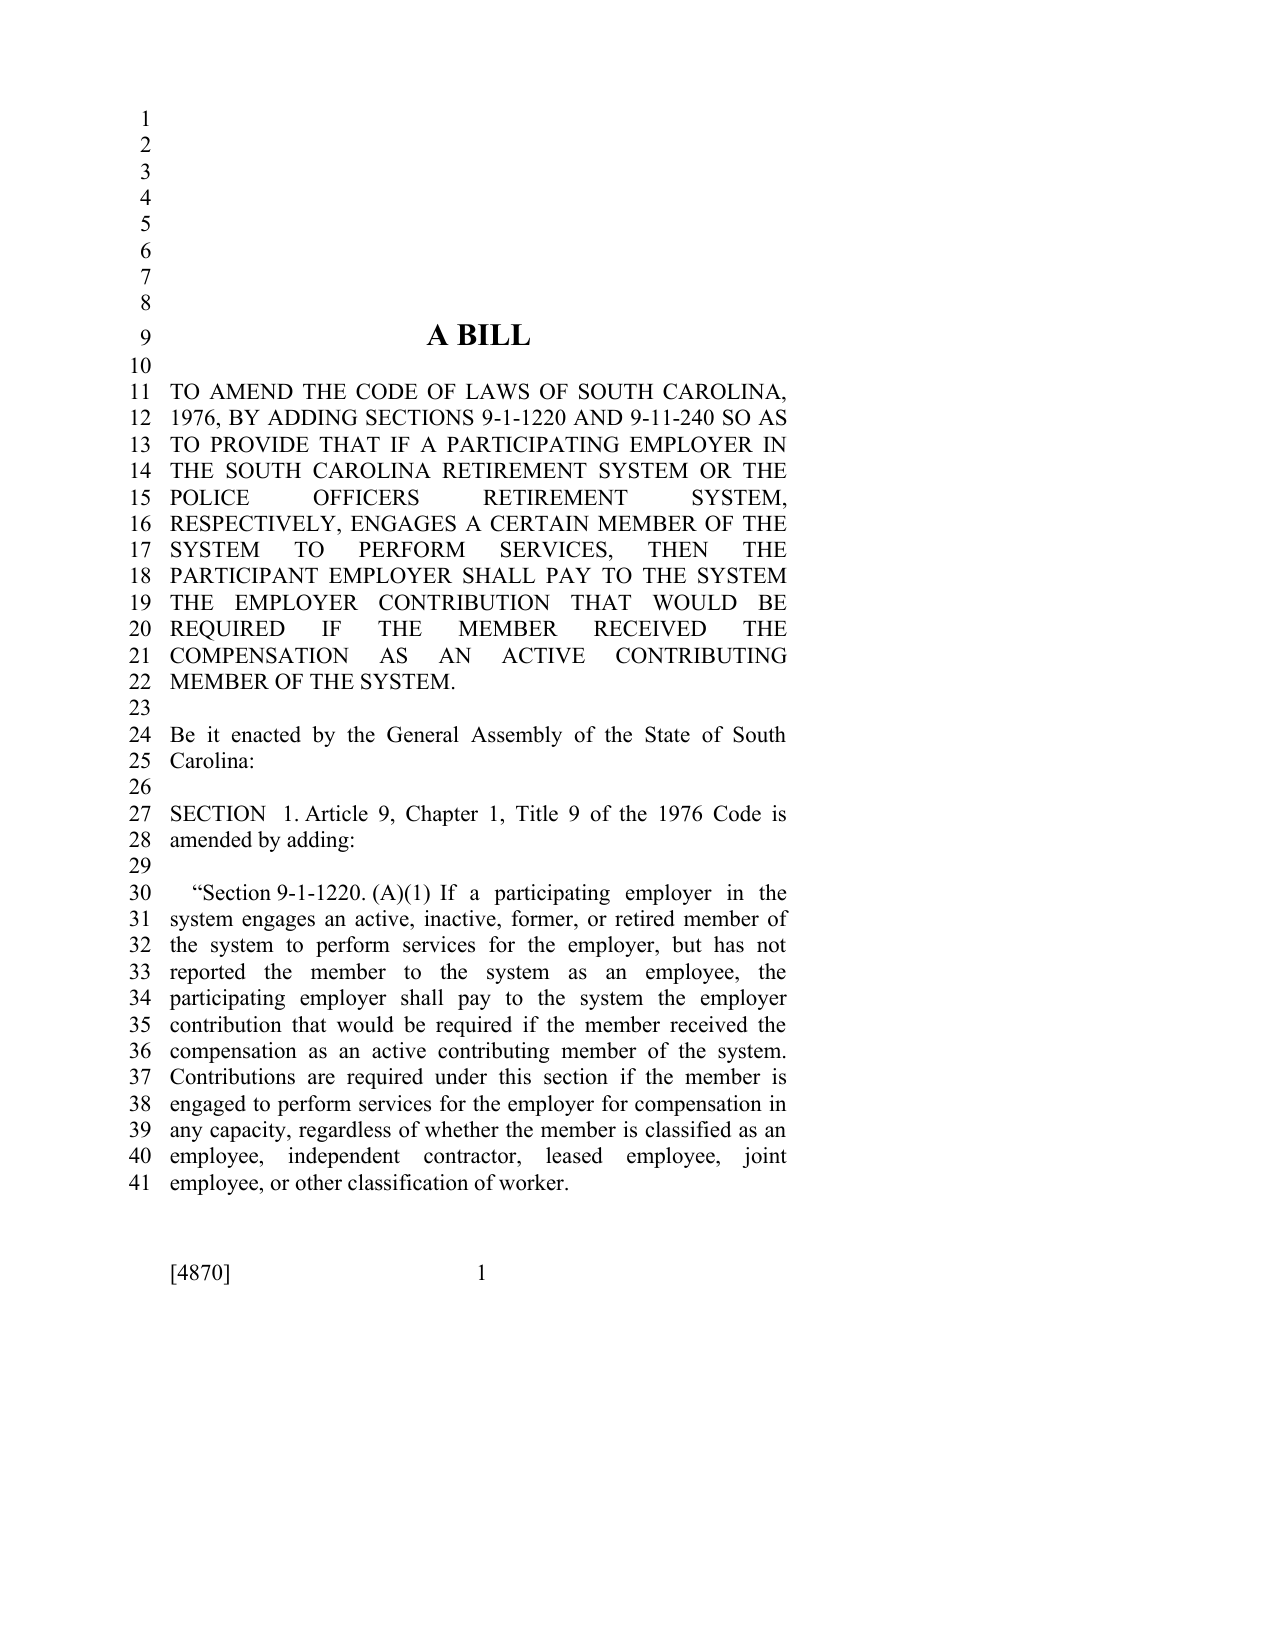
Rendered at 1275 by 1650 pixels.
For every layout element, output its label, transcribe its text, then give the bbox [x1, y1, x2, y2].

text TO AMEND THE CODE OF LAWS OF SOUTH CAROLINA, 1976, BY ADDING SECTIONS 9-1-1220 AND 9-11-240 SO AS TO PROVIDE THAT IF A PARTICIPATING EMPLOYER IN THE SOUTH CAROLINA RETIREMENT SYSTEM OR THE POLICE OFFICERS RETIREMENT SYSTEM, RESPECTIVELY, ENGAGES A CERTAIN MEMBER OF THE SYSTEM TO PERFORM SERVICES, THEN THE PARTICIPANT EMPLOYER SHALL PAY TO THE SYSTEM THE EMPLOYER CONTRIBUTION THAT WOULD BE REQUIRED IF THE MEMBER RECEIVED THE COMPENSATION AS AN ACTIVE CONTRIBUTING MEMBER OF THE SYSTEM. [169, 378, 787, 694]
text Be it enacted by the General Assembly of the State of South Carolina: [169, 721, 787, 773]
text A BILL [169, 316, 787, 352]
text SECTION 1. Article 9, Chapter 1, Title 9 of the 1976 Code is amended by adding: [169, 800, 787, 852]
text “Section 9-1-1220. (A)(1) If a participating employer in the system engages an active, inactive, former, or retired member of the system to perform services for the employer, but has not reported the member to the system as an employee, the participating employer shall pay to the system the employer contribution that would be required if the member received the compensation as an active contributing member of the system. Contributions are required under this section if the member is engaged to perform services for the employer for compensation in any capacity, regardless of whether the member is classified as an employee, independent contractor, leased employee, joint employee, or other classification of worker. [169, 879, 787, 1195]
